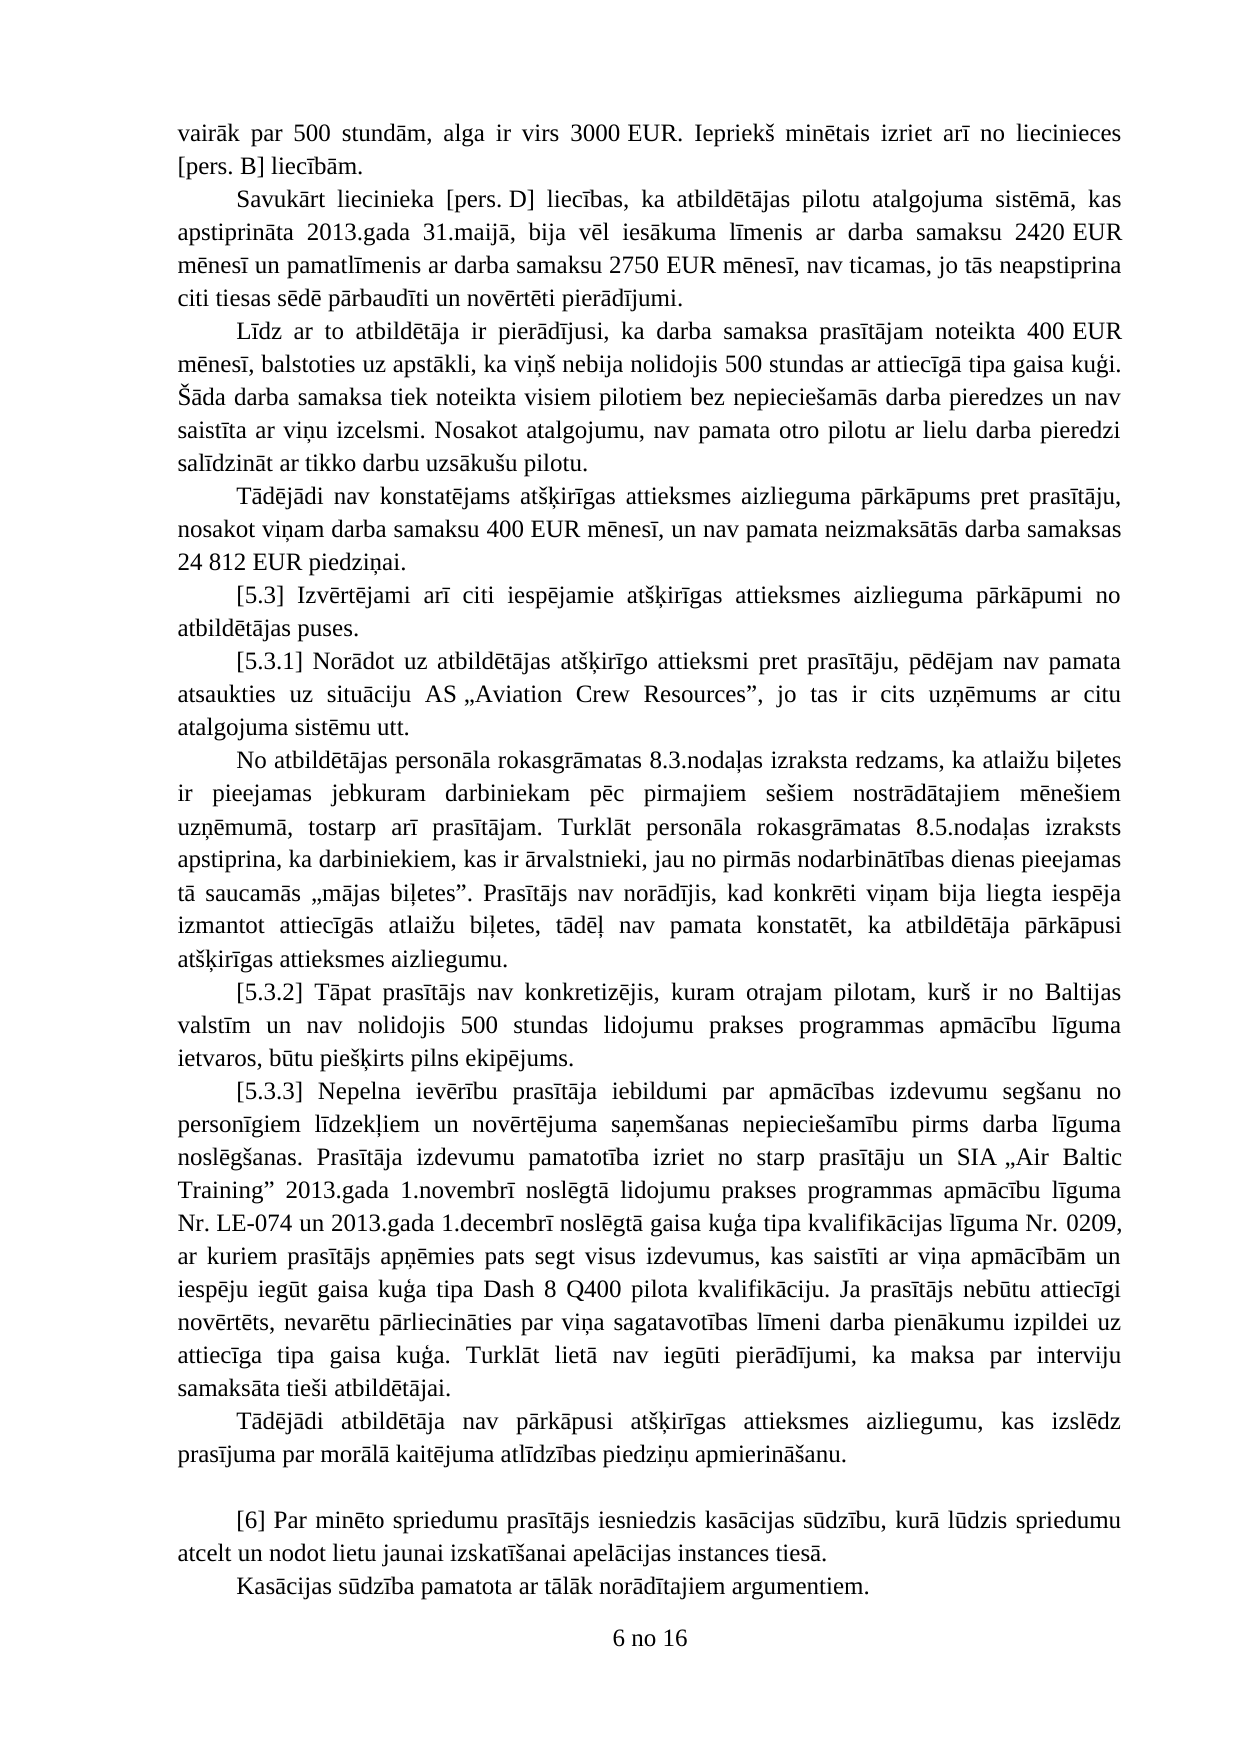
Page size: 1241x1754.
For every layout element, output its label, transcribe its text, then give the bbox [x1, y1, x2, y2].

text [5.3.1] Norādot uz atbildētājas atšķirīgo attieksmi pret prasītāju, pēdējam nav pamata atsaukties uz situāciju AS „Aviation Crew Resources”, jo tas ir cits uzņēmums ar citu atalgojuma sistēmu utt. [177, 646, 1122, 741]
text [6] Par minēto spriedumu prasītājs iesniedzis kasācijas sūdzību, kurā lūdzis spriedumu atcelt un nodot lietu jaunai izskatīšanai apelācijas instances tiesā. [177, 1505, 1122, 1567]
text Kasācijas sūdzība pamatota ar tālāk norādītajiem argumentiem. [177, 1571, 1122, 1600]
text [5.3.2] Tāpat prasītājs nav konkretizējis, kuram otrajam pilotam, kurš ir no Baltijas valstīm un nav nolidojis 500 stundas lidojumu prakses programmas apmācību līguma ietvaros, būtu piešķirts pilns ekipējums. [177, 977, 1122, 1071]
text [177, 118, 1122, 180]
text Tādējādi nav konstatējams atšķirīgas attieksmes aizlieguma pārkāpums pret prasītāju, nosakot viņam darba samaksu 400 EUR mēnesī, un nav pamata neizmaksātās darba samaksas 24 812 EUR piedziņai. [177, 481, 1122, 576]
text No atbildētājas personāla rokasgrāmatas 8.3.nodaļas izraksta redzams, ka atlaižu biļetes ir pieejamas jebkuram darbiniekam pēc pirmajiem sešiem nostrādātajiem mēnešiem uzņēmumā, tostarp arī prasītājam. Turklāt personāla rokasgrāmatas 8.5.nodaļas izraksts apstiprina, ka darbiniekiem, kas ir ārvalstnieki, jau no pirmās nodarbinātības dienas pieejamas tā saucamās „mājas biļetes”. Prasītājs nav norādījis, kad konkrēti viņam bija liegta iespēja izmantot attiecīgās atlaižu biļetes, tādēļ nav pamata konstatēt, ka atbildētāja pārkāpusi atšķirīgas attieksmes aizliegumu. [177, 746, 1122, 972]
text Tādējādi atbildētāja nav pārkāpusi atšķirīgas attieksmes aizliegumu, kas izslēdz prasījuma par morālā kaitējuma atlīdzības piedziņu apmierināšanu. [177, 1406, 1122, 1468]
text Savukārt liecinieka [pers. D] liecības, ka atbildētājas pilotu atalgojuma sistēmā, kas apstiprināta 2013.gada 31.maijā, bija vēl iesākuma līmenis ar darba samaksu 2420 EUR mēnesī un pamatlīmenis ar darba samaksu 2750 EUR mēnesī, nav ticamas, jo tās neapstiprina citi tiesas sēdē pārbaudīti un novērtēti pierādījumi. [177, 184, 1122, 312]
text Līdz ar to atbildētāja ir pierādījusi, ka darba samaksa prasītājam noteikta 400 EUR mēnesī, balstoties uz apstākli, ka viņš nebija nolidojis 500 stundas ar attiecīgā tipa gaisa kuģi. Šāda darba samaksa tiek noteikta visiem pilotiem bez nepieciešamās darba pieredzes un nav saistīta ar viņu izcelsmi. Nosakot atalgojumu, nav pamata otro pilotu ar lielu darba pieredzi salīdzināt ar tikko darbu uzsākušu pilotu. [177, 316, 1122, 477]
text [5.3.3] Nepelna ievērību prasītāja iebildumi par apmācības izdevumu segšanu no personīgiem līdzekļiem un novērtējuma saņemšanas nepieciešamību pirms darba līguma noslēgšanas. Prasītāja izdevumu pamatotība izriet no starp prasītāju un SIA „Air Baltic Training” 2013.gada 1.novembrī noslēgtā lidojumu prakses programmas apmācību līguma Nr. LE-074 un 2013.gada 1.decembrī noslēgtā gaisa kuģa tipa kvalifikācijas līguma Nr. 0209, ar kuriem prasītājs apņēmies pats segt visus izdevumus, kas saistīti ar viņa apmācībām un iespēju iegūt gaisa kuģa tipa Dash 8 Q400 pilota kvalifikāciju. Ja prasītājs nebūtu attiecīgi novērtēts, nevarētu pārliecināties par viņa sagatavotības līmeni darba pienākumu izpildei uz attiecīga tipa gaisa kuģa. Turklāt lietā nav iegūti pierādījumi, ka maksa par interviju samaksāta tieši atbildētājai. [177, 1076, 1122, 1402]
text [5.3] Izvērtējami arī citi iespējamie atšķirīgas attieksmes aizlieguma pārkāpumi no atbildētājas puses. [177, 580, 1122, 642]
